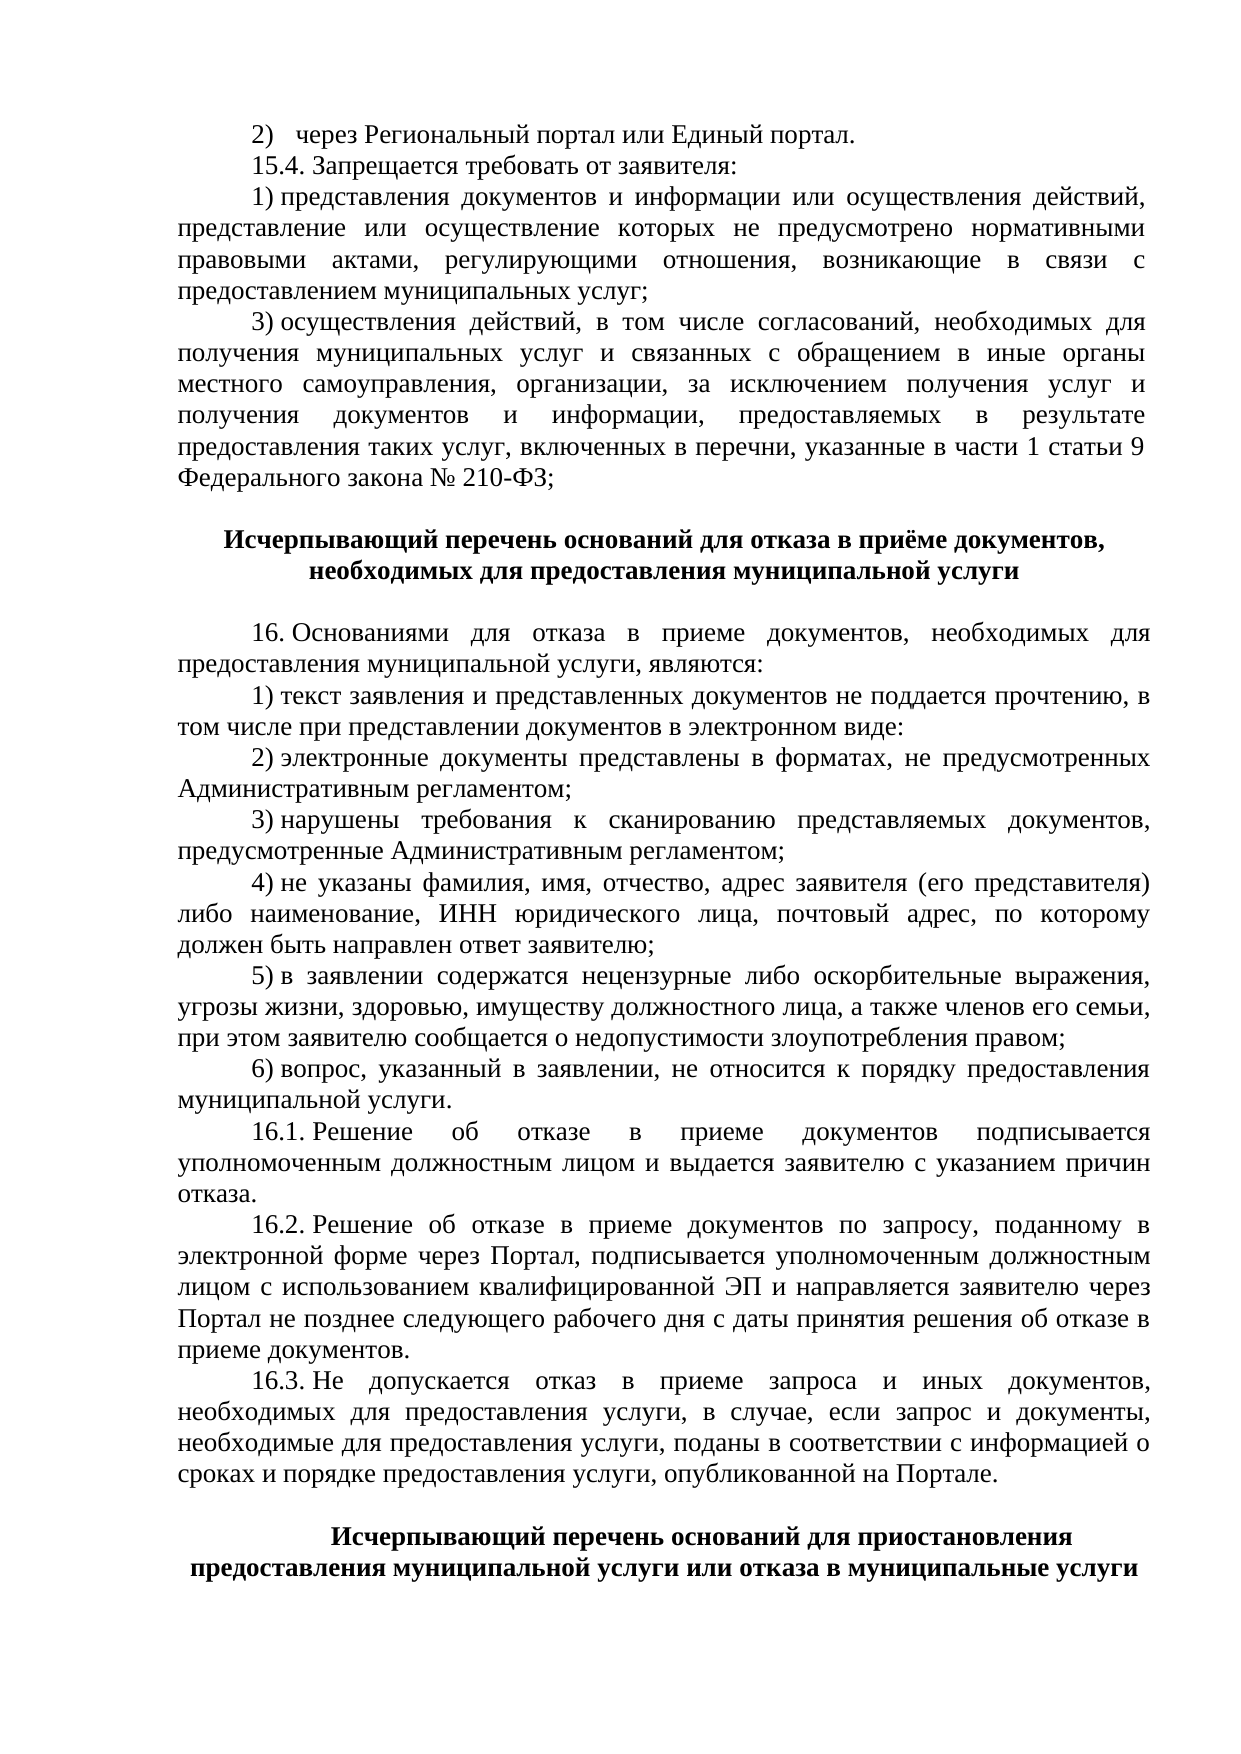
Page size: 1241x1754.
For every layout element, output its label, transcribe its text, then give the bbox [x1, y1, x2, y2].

text 16.2. Решение об отказе в приеме документов по запросу, поданному в электронной форме через Портал, подписывается уполномоченным должностным лицом с использованием квалифицированной ЭП и направляется заявителю через Портал не позднее следующего рабочего дня с даты принятия решения об отказе в приеме документов. [177, 1208, 1152, 1364]
text 3) нарушены требования к сканированию представляемых документов, предусмотренные Административным регламентом; [177, 803, 1152, 866]
text 16.3. Не допускается отказ в приеме запроса и иных документов, необходимых для предоставления услуги, в случае, если запрос и документы, необходимые для предоставления услуги, поданы в соответствии с информацией о сроках и порядке предоставления услуги, опубликованной на Портале. [177, 1364, 1152, 1488]
text Исчерпывающий перечень оснований для отказа в приёме документов, [177, 523, 1152, 554]
text 1) текст заявления и представленных документов не поддается прочтению, в том числе при представлении документов в электронном виде: [177, 679, 1152, 741]
text 15.4. Запрещается требовать от заявителя: [177, 149, 1147, 180]
text 5) в заявлении содержатся нецензурные либо оскорбительные выражения, угрозы жизни, здоровью, имуществу должностного лица, а также членов его семьи, при этом заявителю сообщается о недопустимости злоупотребления правом; [177, 959, 1152, 1052]
text 4) не указаны фамилия, имя, отчество, адрес заявителя (его представителя) либо наименование, ИНН юридического лица, почтовый адрес, по которому должен быть направлен ответ заявителю; [177, 866, 1152, 959]
text Исчерпывающий перечень оснований для приостановления предоставления муниципальной услуги или отказа в муниципальные услуги [177, 1520, 1152, 1582]
text 2) электронные документы представлены в форматах, не предусмотренных Административным регламентом; [177, 741, 1152, 803]
text 3) осуществления действий, в том числе согласований, необходимых для получения муниципальных услуг и связанных с обращением в иные органы местного самоуправления, организации, за исключением получения услуг и получения документов и информации, предоставляемых в результате предоставления таких услуг, включенных в перечни, указанные в части 1 статьи 9 Федерального закона № 210-ФЗ; [177, 305, 1147, 492]
text 16. Основаниями для отказа в приеме документов, необходимых для предоставления муниципальной услуги, являются: [177, 616, 1152, 679]
text 16.1. Решение об отказе в приеме документов подписывается уполномоченным должностным лицом и выдается заявителю с указанием причин отказа. [177, 1115, 1152, 1208]
list через Региональный портал или Единый портал. [177, 118, 1147, 149]
text необходимых для предоставления муниципальной услуги [177, 554, 1152, 585]
text 1) представления документов и информации или осуществления действий, представление или осуществление которых не предусмотрено нормативными правовыми актами, регулирующими отношения, возникающие в связи с предоставлением муниципальных услуг; [177, 180, 1147, 305]
text 6) вопрос, указанный в заявлении, не относится к порядку предоставления муниципальной услуги. [177, 1052, 1152, 1115]
